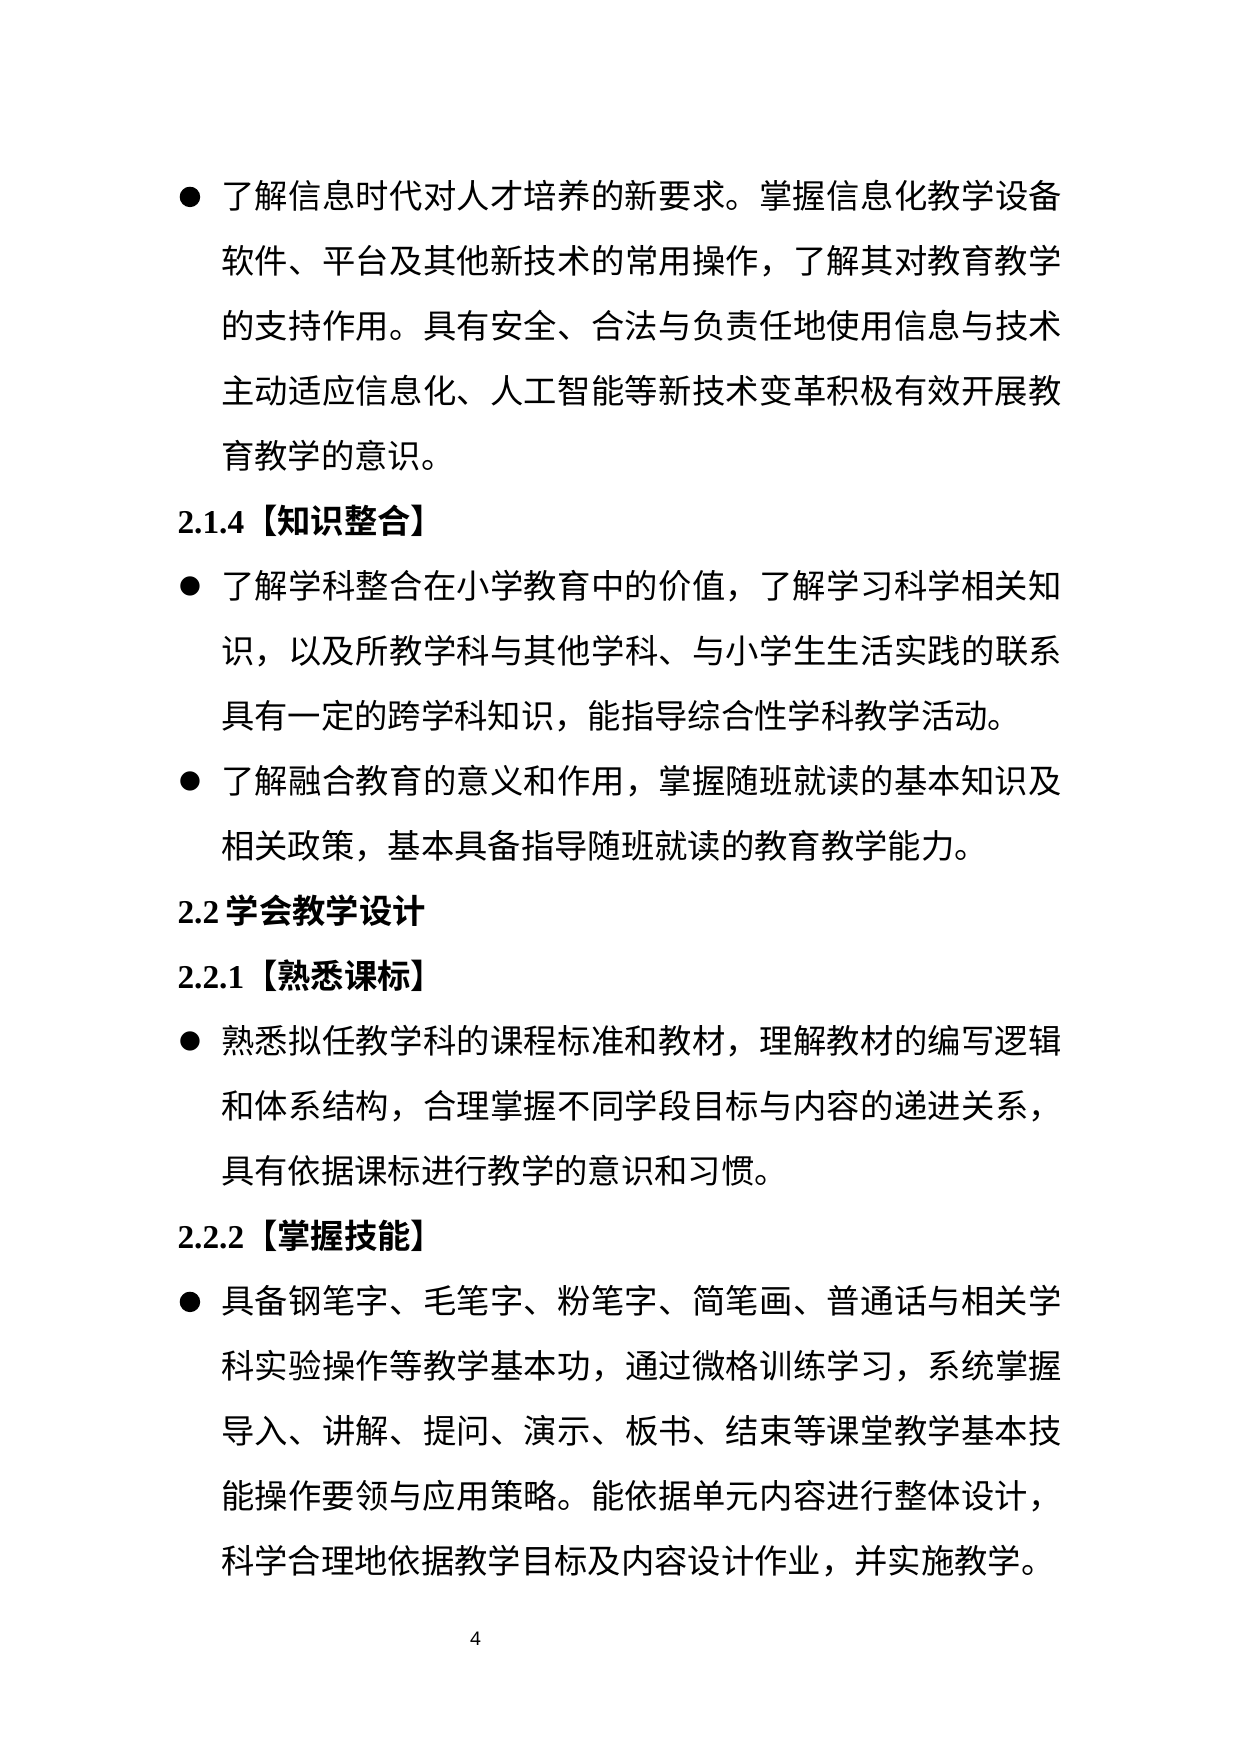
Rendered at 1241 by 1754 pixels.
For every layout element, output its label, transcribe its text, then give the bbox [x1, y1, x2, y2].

list 了解信息时代对人才培养的新要求。掌握信息化教学设备、软件、平台及其他新技术的常用操作，了解其对教育教学的支持作用。具有安全、合法与负责任地使用信息与技术，主动适应信息化、人工智能等新技术变革积极有效开展教育教学的意识。 [177, 162, 1063, 487]
list 了解融合教育的意义和作用，掌握随班就读的基本知识及相关政策，基本具备指导随班就读的教育教学能力。 [177, 747, 1063, 877]
text 2.2.2【掌握技能】 [177, 1202, 1063, 1267]
subtitle 2.2.1【熟悉课标】 [177, 942, 1063, 1007]
list 2.1.4【知识整合】 [177, 487, 1063, 552]
list 熟悉拟任教学科的课程标准和教材，理解教材的编写逻辑和体系结构，合理掌握不同学段目标与内容的递进关系，具有依据课标进行教学的意识和习惯。 [177, 1007, 1063, 1202]
list 了解学科整合在小学教育中的价值，了解学习科学相关知识，以及所教学科与其他学科、与小学生生活实践的联系。具有一定的跨学科知识，能指导综合性学科教学活动。 [177, 552, 1063, 747]
list 具备钢笔字、毛笔字、粉笔字、简笔画、普通话与相关学科实验操作等教学基本功，通过微格训练学习，系统掌握导入、讲解、提问、演示、板书、结束等课堂教学基本技能操作要领与应用策略。能依据单元内容进行整体设计，科学合理地依据教学目标及内容设计作业，并实施教学。 [177, 1267, 1063, 1592]
text 2.2学会教学设计 [177, 877, 1063, 942]
